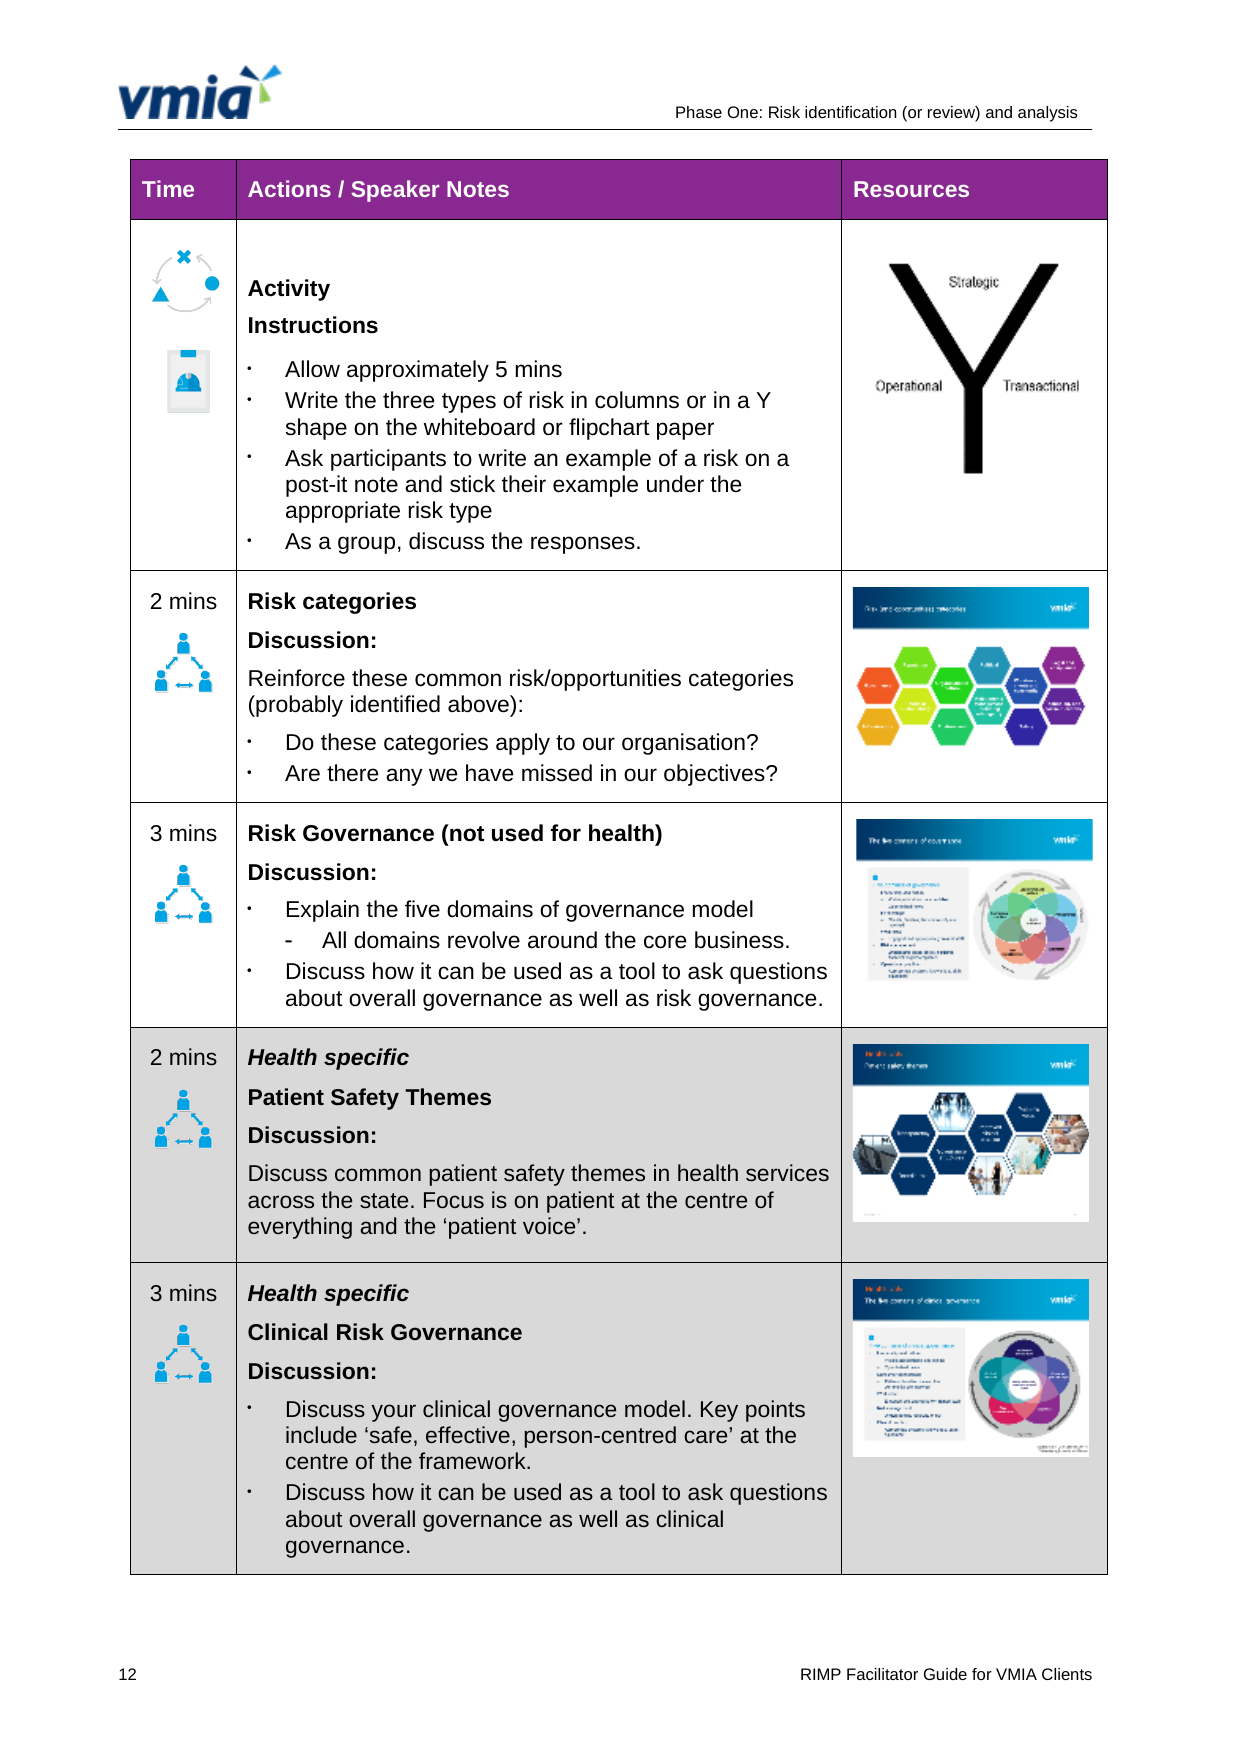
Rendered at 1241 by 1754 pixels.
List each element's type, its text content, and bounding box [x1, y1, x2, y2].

picture [1054, 837, 1077, 843]
table_cell Risk categories Discussion: Reinforce these common risk/opportunities categories (probably identified above): Do these categories apply to our organisation? Are there any we have missed in our objectives? [237, 571, 841, 802]
table_cell 3 mins [131, 1263, 236, 1574]
table_header Time [131, 160, 236, 219]
picture [141, 336, 235, 427]
picture [143, 1317, 224, 1392]
picture [1051, 1296, 1074, 1303]
table_cell Health specific Clinical Risk Governance Discussion: Discuss your clinical governance model. Key points include ‘safe, effective, person-centred care’ at the centre of the framework. Discuss how it can be used as a tool to ask questions about overall governance as well as clinical governance. [237, 1263, 841, 1574]
table_header Actions / Speaker Notes [237, 160, 841, 219]
picture [1051, 1061, 1074, 1068]
picture [852, 1044, 1089, 1222]
picture [856, 819, 1093, 997]
table_cell Whiteboard or flip chart paper Markers Post-it notes [842, 220, 1107, 570]
table_cell [842, 1028, 1107, 1262]
picture [852, 1279, 1089, 1457]
table_cell [842, 571, 1107, 802]
picture [118, 64, 282, 119]
picture [928, 839, 945, 843]
table_cell 2 mins [131, 571, 236, 802]
table_header Resources [842, 160, 1107, 219]
table_cell [842, 1263, 1107, 1574]
table_cell Health specific Patient Safety Themes Discussion: Discuss common patient safety themes in health services across the state. Focus is on patient at the centre of everything and the ‘patient voice’. [237, 1028, 841, 1262]
picture [143, 857, 224, 932]
table_cell 10 mins [131, 220, 236, 570]
picture [852, 236, 1089, 480]
picture [852, 587, 1089, 766]
picture [141, 236, 230, 325]
picture [143, 625, 224, 701]
table_cell 3 mins [131, 803, 236, 1027]
picture [1051, 604, 1074, 611]
picture [925, 1298, 941, 1303]
table_cell 2 mins [131, 1028, 236, 1262]
picture [143, 1082, 224, 1157]
table_cell Risk Governance (not used for health) Discussion: Explain the five domains of governance model All domains revolve around the core business. Discuss how it can be used as a tool to ask questions about overall governance as well as risk governance. [237, 803, 841, 1027]
table_cell [842, 803, 1107, 1027]
